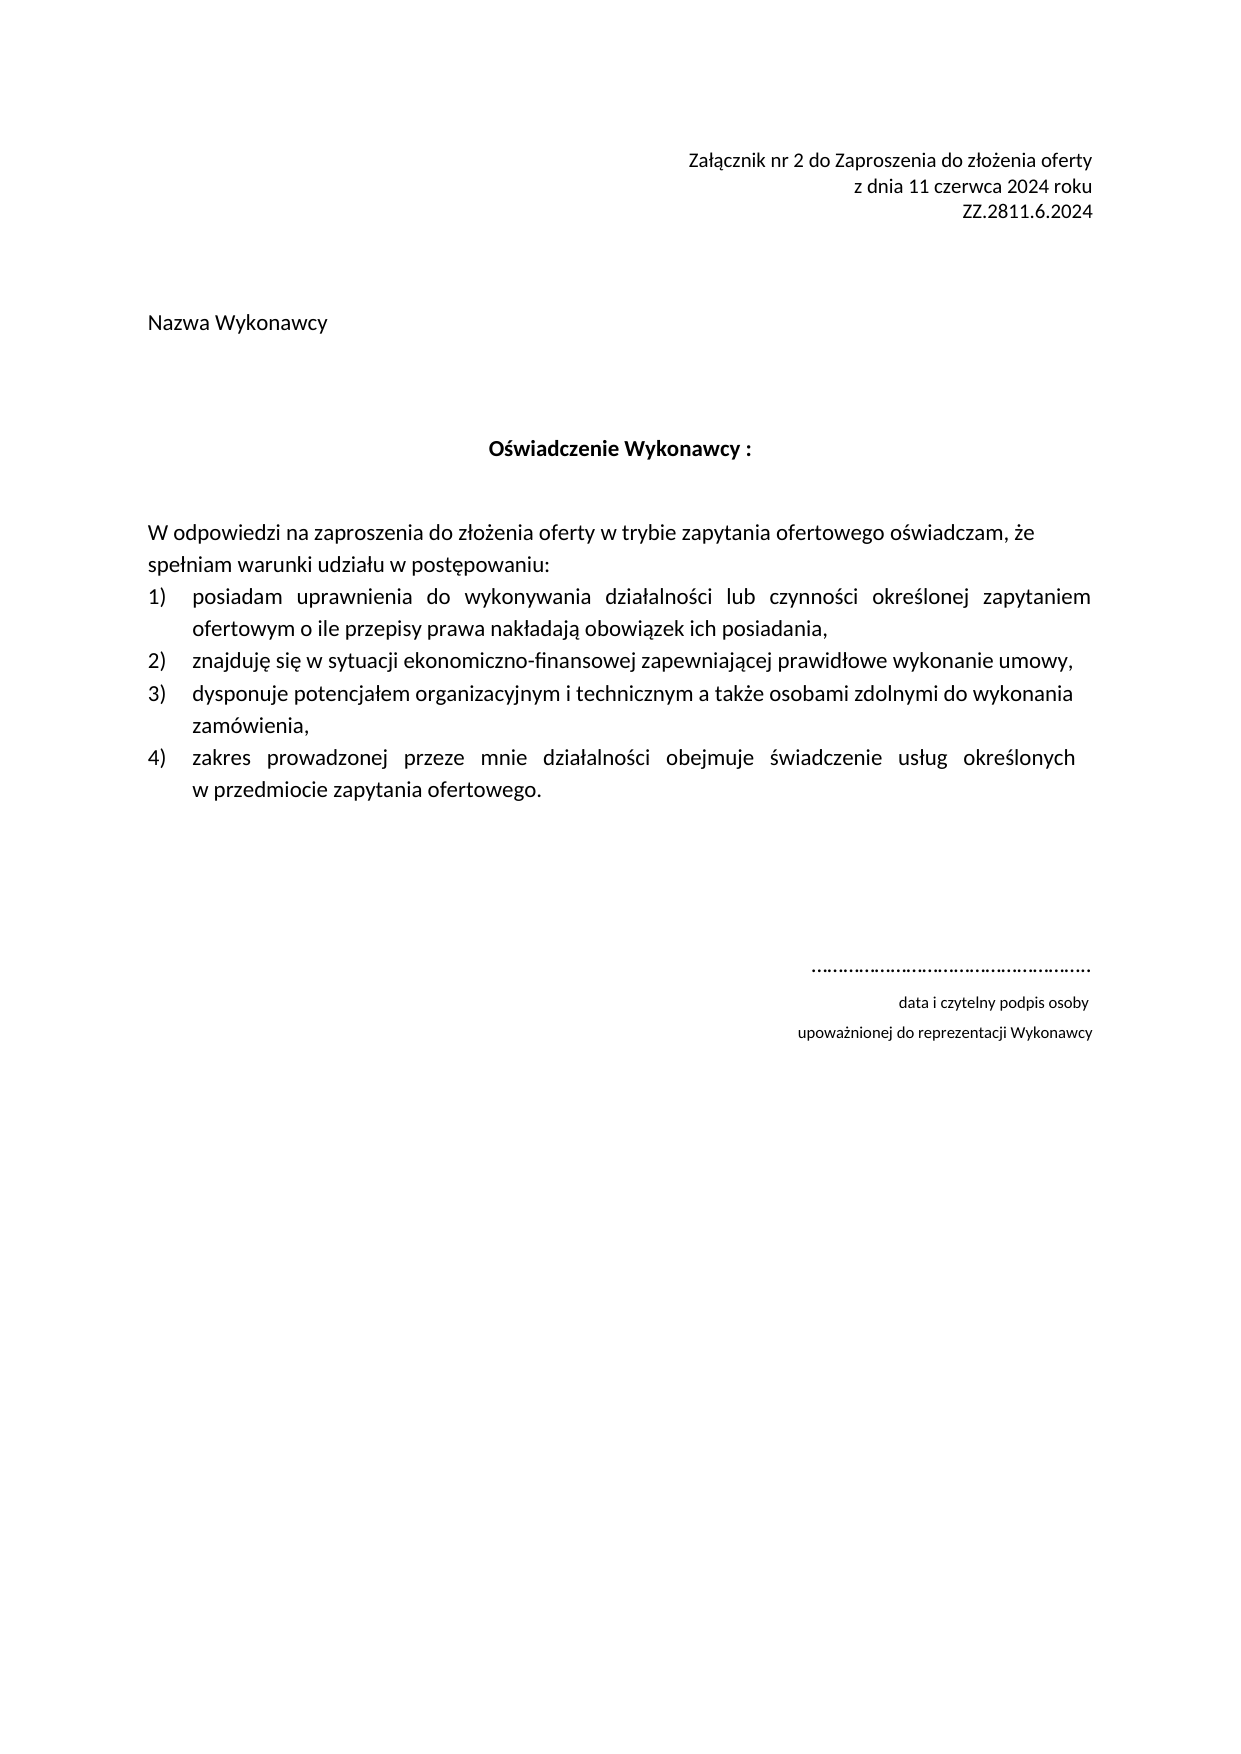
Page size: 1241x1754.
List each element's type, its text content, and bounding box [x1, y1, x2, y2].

text z dnia 11 czerwca 2024 roku [148, 173, 1093, 198]
text ZZ.2811.6.2024 [148, 198, 1093, 224]
text …………………………………………….. [148, 950, 1093, 978]
text Nazwa Wykonawcy [148, 308, 1093, 336]
list posiadam uprawnienia do wykonywania działalności lub czynności określonej zapytaniem ofertowym o ile przepisy prawa nakładają obowiązek ich posiadania, [148, 582, 1093, 642]
list dysponuje potencjałem organizacyjnym i technicznym a także osobami zdolnymi do wykonania zamówienia, [148, 679, 1093, 739]
text Oświadczenie Wykonawcy : [148, 434, 1093, 462]
list znajduję się w sytuacji ekonomiczno-finansowej zapewniającej prawidłowe wykonanie umowy, [148, 646, 1093, 674]
text W odpowiedzi na zaproszenia do złożenia oferty w trybie zapytania ofertowego oświadczam, że spełniam warunki udziału w postępowaniu: [148, 518, 1093, 578]
text data i czytelny podpis osoby upoważnionej do reprezentacji Wykonawcy [148, 992, 1093, 1043]
list zakres prowadzonej przeze mnie działalności obejmuje świadczenie usług określonych w przedmiocie zapytania ofertowego. [148, 743, 1093, 803]
text Załącznik nr 2 do Zaproszenia do złożenia oferty [148, 148, 1093, 173]
